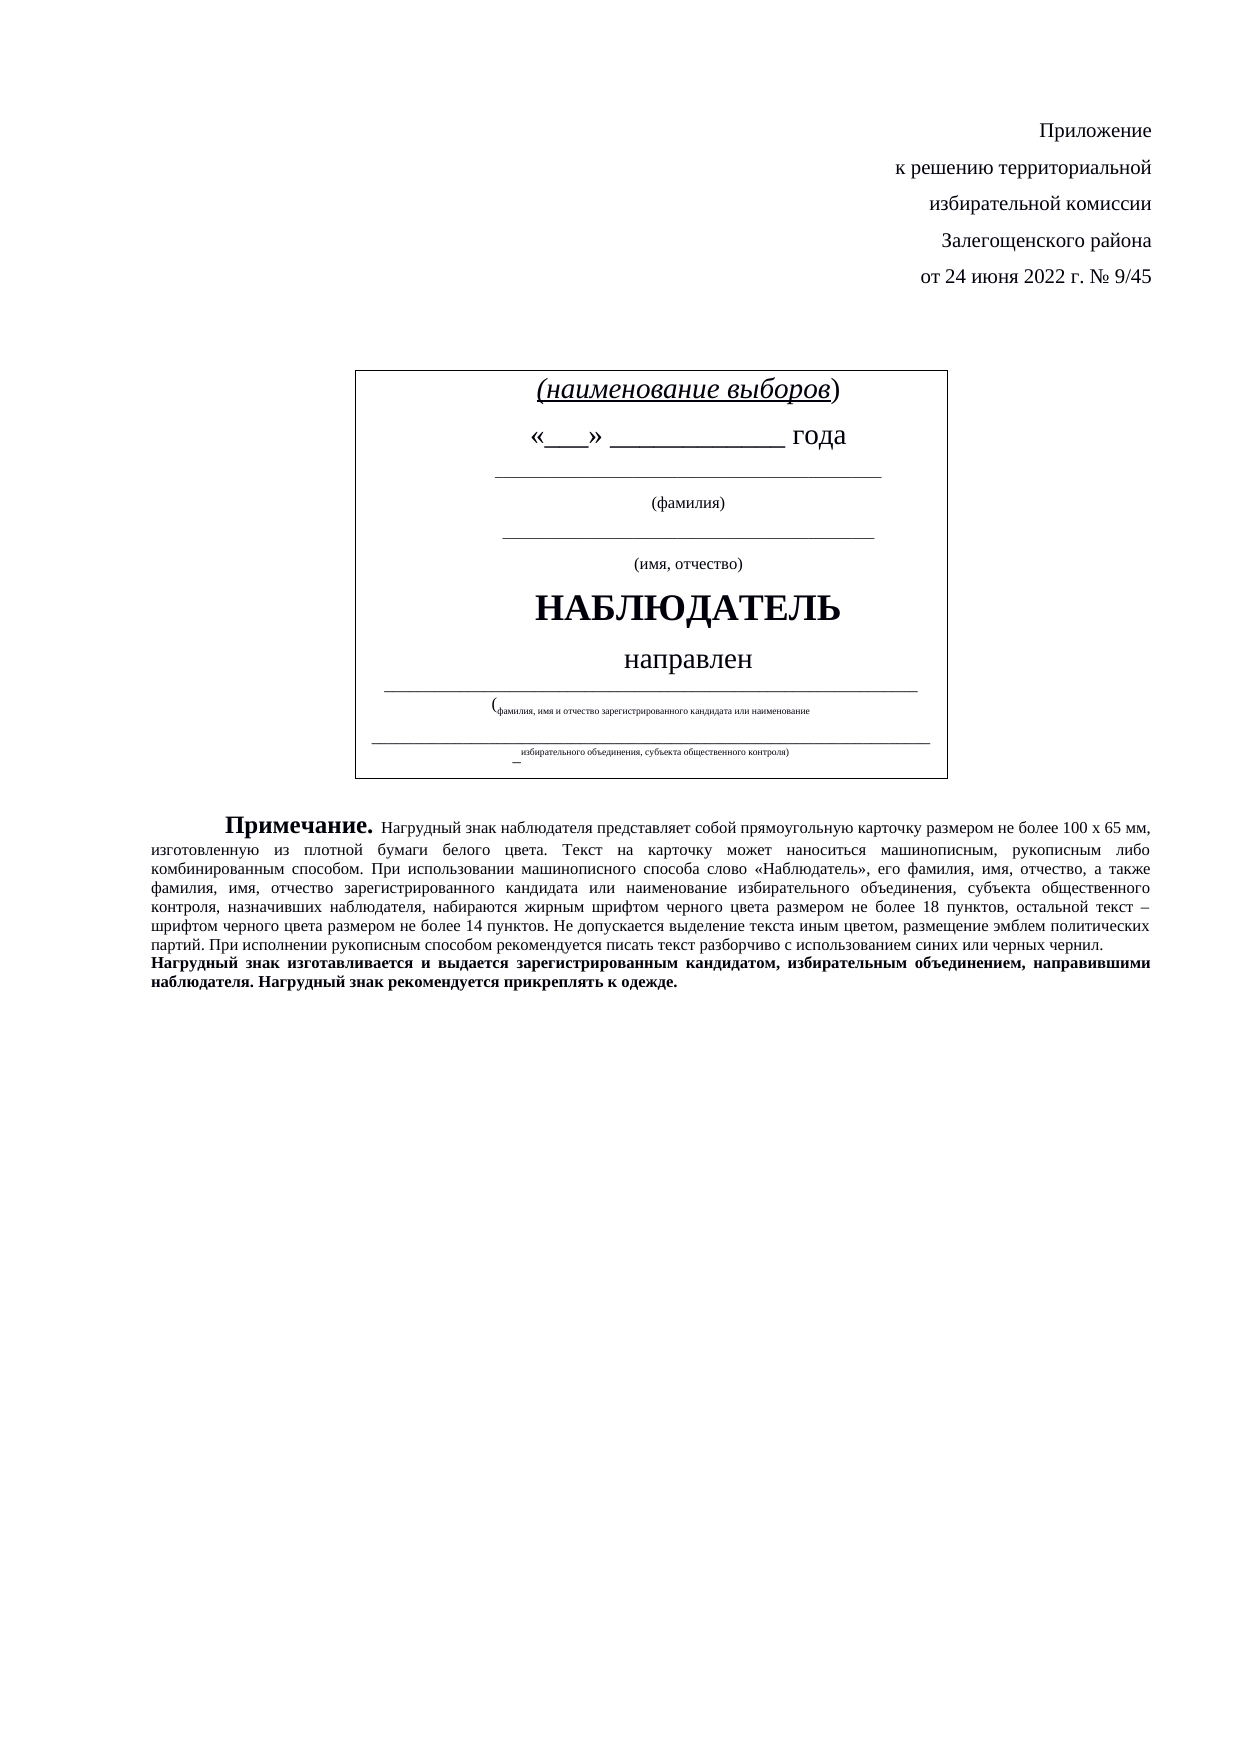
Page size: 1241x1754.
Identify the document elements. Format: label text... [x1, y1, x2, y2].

table_header (наименование выборов) «___» ____________ года _____________________________________________________ (фамилия) ___________________________________________________ (имя, отчество) НАБЛЮДАТЕЛЬ направлен ________________________________________________________________ (фамилия, имя и отчество зарегистрированного кандидата или наименование ____________________________________________________________________избирательного объединения, субъекта общественного контроля) [356, 371, 947, 778]
text избирательной комиссии [151, 191, 1152, 215]
text от 24 июня 2022 г. № 9/45 [151, 264, 1152, 288]
text Приложение [151, 118, 1152, 142]
text Примечание. Нагрудный знак наблюдателя представляет собой прямоугольную карточку размером не более 100 x 65 мм, изготовленную из плотной бумаги белого цвета. Текст на карточку может наноситься машинописным, рукописным либо комбинированным способом. При использовании машинописного способа слово «Наблюдатель», его фамилия, имя, отчество, а также фамилия, имя, отчество зарегистрированного кандидата или наименование избирательного объединения, субъекта общественного контроля, назначивших наблюдателя, набираются жирным шрифтом черного цвета размером не более 18 пунктов, остальной текст – шрифтом черного цвета размером не более 14 пунктов. Не допускается выделение текста иным цветом, размещение эмблем политических партий. При исполнении рукописным способом рекомендуется писать текст разборчиво с использованием синих или черных чернил. [151, 811, 1152, 954]
text Залегощенского района [151, 228, 1152, 252]
text к решению территориальной [151, 155, 1152, 179]
text Нагрудный знак изготавливается и выдается зарегистрированным кандидатом, избирательным объединением, направившими наблюдателя. Нагрудный знак рекомендуется прикреплять к одежде. [151, 954, 1152, 991]
